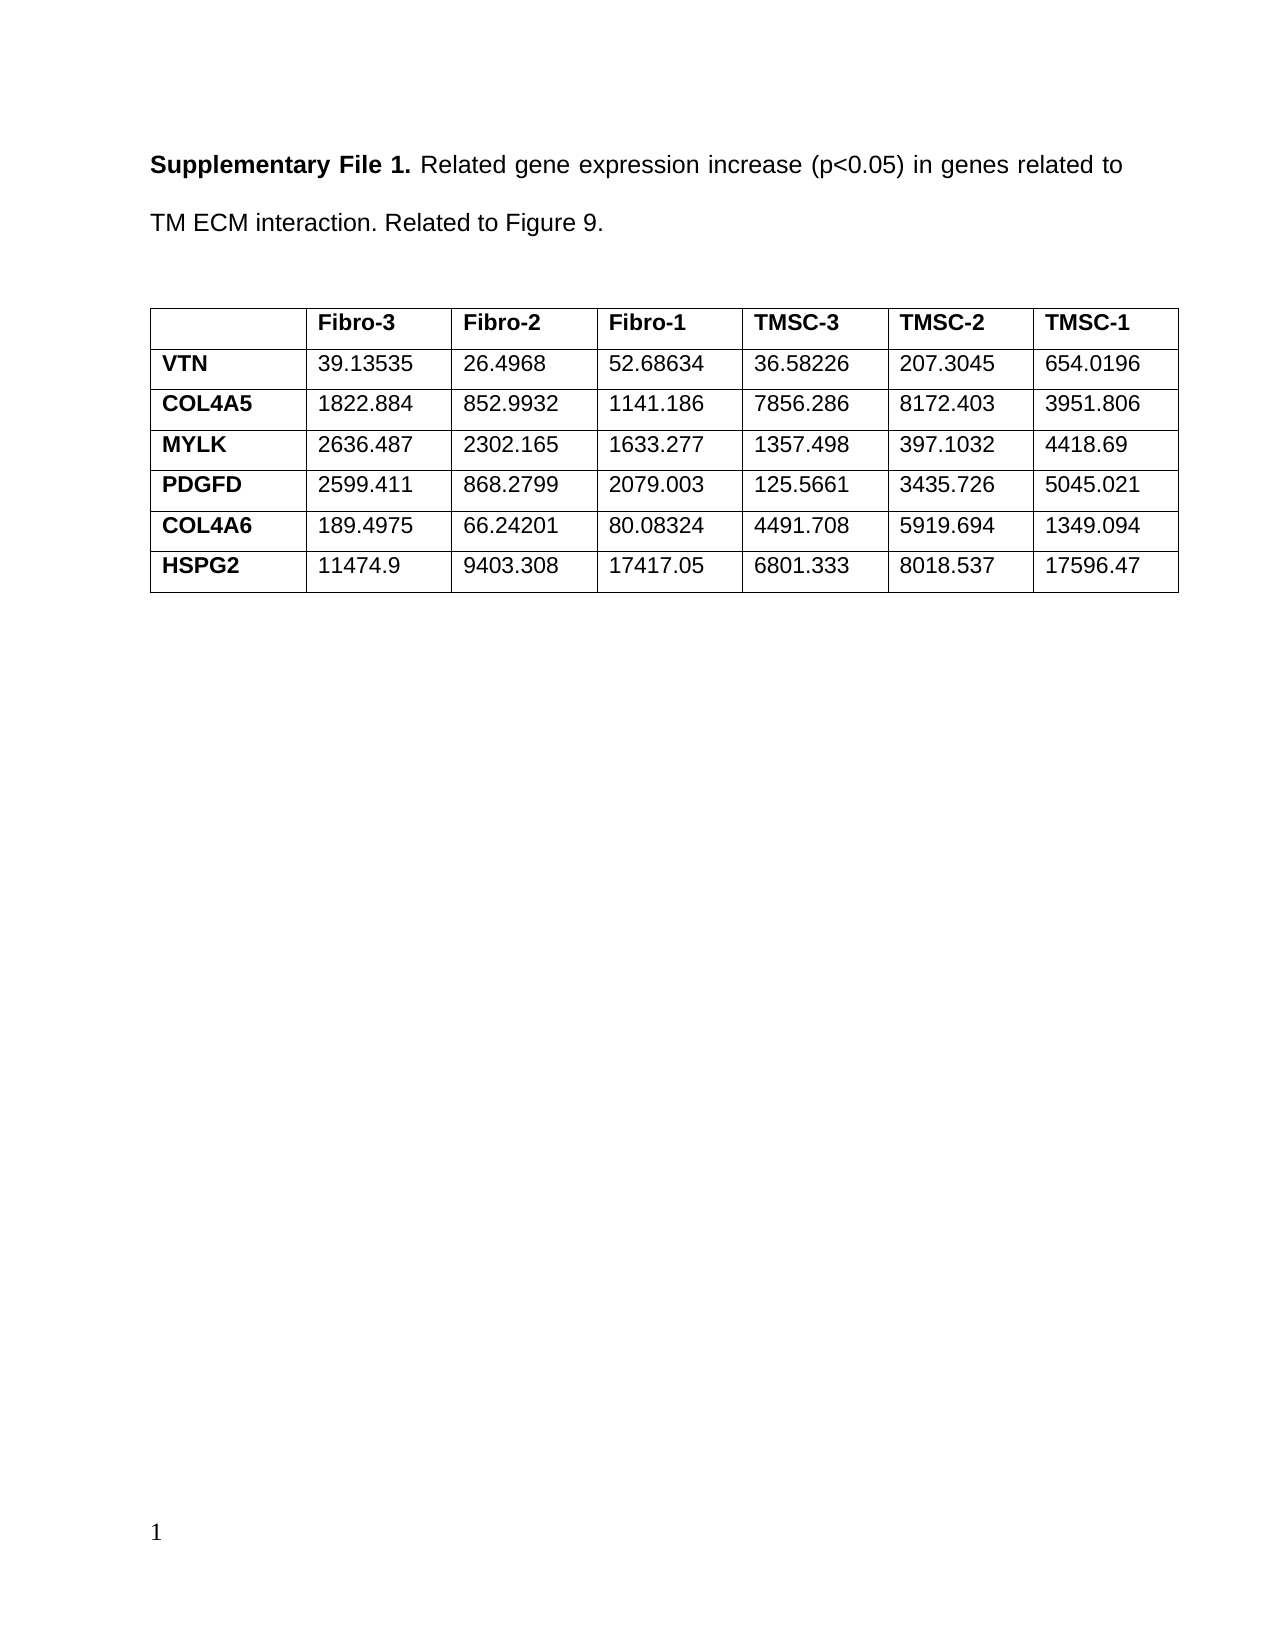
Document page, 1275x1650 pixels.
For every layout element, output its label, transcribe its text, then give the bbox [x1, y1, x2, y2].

table_cell 207.3045 [889, 350, 1033, 389]
table_cell 17417.05 [598, 552, 742, 592]
table_cell 2079.003 [598, 471, 742, 511]
table_cell 36.58226 [743, 350, 888, 389]
table_cell 2599.411 [307, 471, 451, 511]
table_cell 3951.806 [1034, 390, 1178, 430]
table_cell VTN [151, 350, 306, 389]
table_header [151, 309, 306, 349]
table_cell 8018.537 [889, 552, 1033, 592]
table_header Fibro-3 [307, 309, 451, 349]
table_cell 2302.165 [452, 431, 597, 470]
table_cell 26.4968 [452, 350, 597, 389]
table_cell PDGFD [151, 471, 306, 511]
table_cell 1633.277 [598, 431, 742, 470]
table_cell MYLK [151, 431, 306, 470]
table_cell 1357.498 [743, 431, 888, 470]
table_header TMSC-1 [1034, 309, 1178, 349]
table_cell 39.13535 [307, 350, 451, 389]
table_cell 5045.021 [1034, 471, 1178, 511]
table_cell 654.0196 [1034, 350, 1178, 389]
table_cell 80.08324 [598, 512, 742, 551]
table_cell HSPG2 [151, 552, 306, 592]
table_cell 66.24201 [452, 512, 597, 551]
table_cell 1141.186 [598, 390, 742, 430]
table_cell 868.2799 [452, 471, 597, 511]
table_cell 125.5661 [743, 471, 888, 511]
table_header Fibro-2 [452, 309, 597, 349]
table_cell 6801.333 [743, 552, 888, 592]
table_cell 3435.726 [889, 471, 1033, 511]
table_cell 1822.884 [307, 390, 451, 430]
table_cell 11474.9 [307, 552, 451, 592]
table_cell 52.68634 [598, 350, 742, 389]
table_cell 852.9932 [452, 390, 597, 430]
table_cell 4491.708 [743, 512, 888, 551]
table_header TMSC-2 [889, 309, 1033, 349]
table_header TMSC-3 [743, 309, 888, 349]
table_cell 17596.47 [1034, 552, 1178, 592]
table_cell 1349.094 [1034, 512, 1178, 551]
text Supplementary File 1. Related gene expression increase (p<0.05) in genes related to TM ECM interaction. Related to Figure 9. [150, 150, 1125, 236]
table_header Fibro-1 [598, 309, 742, 349]
table_cell COL4A5 [151, 390, 306, 430]
table_cell 5919.694 [889, 512, 1033, 551]
table_cell 2636.487 [307, 431, 451, 470]
table_cell 189.4975 [307, 512, 451, 551]
table_cell 4418.69 [1034, 431, 1178, 470]
table_cell COL4A6 [151, 512, 306, 551]
table_cell 397.1032 [889, 431, 1033, 470]
table_cell 8172.403 [889, 390, 1033, 430]
table_cell 7856.286 [743, 390, 888, 430]
table_cell 9403.308 [452, 552, 597, 592]
